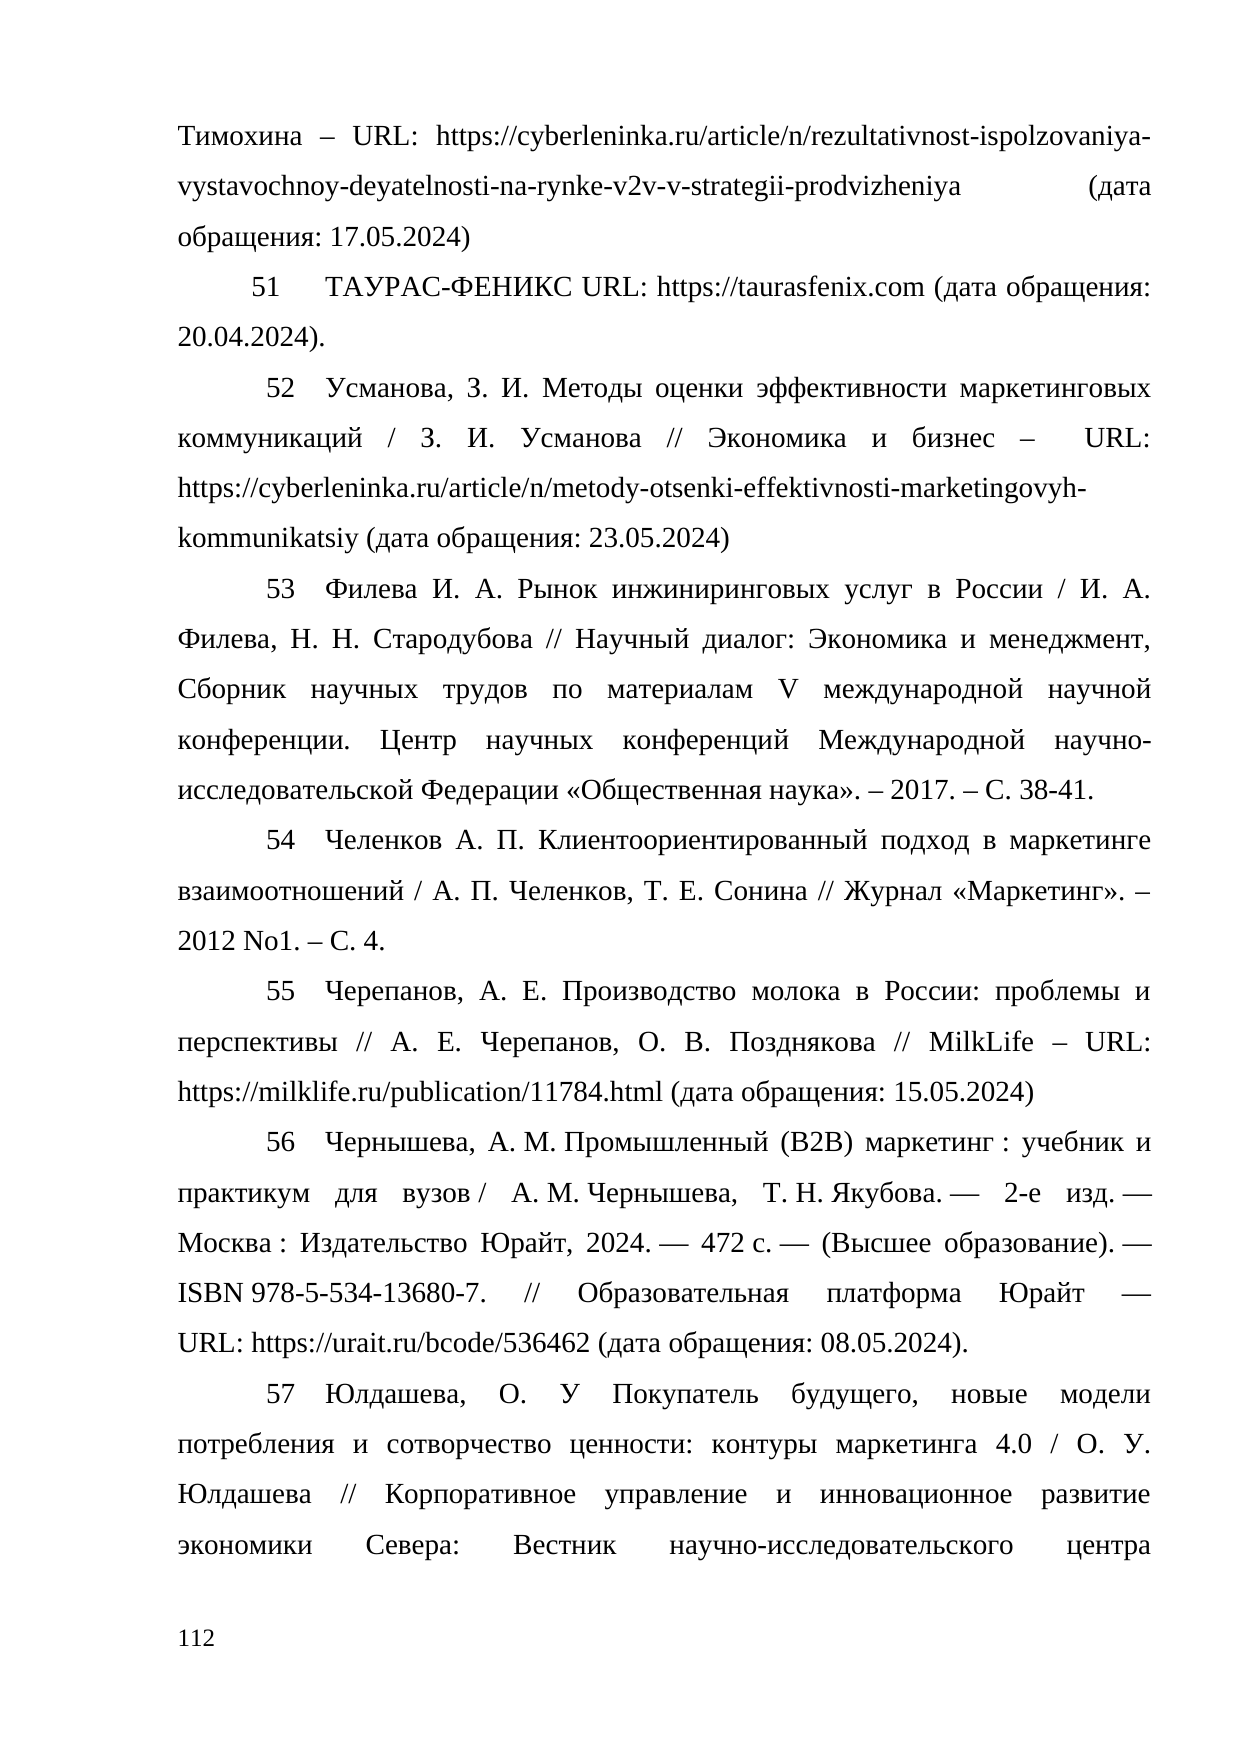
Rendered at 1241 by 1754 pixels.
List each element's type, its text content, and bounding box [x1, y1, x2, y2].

list Филева И. А. Рынок инжиниринговых услуг в России / И. А. Филева, Н. Н. Стародубова // Научный диалог: Экономика и менеджмент, Сборник научных трудов по материалам V международной научной конференции. Центр научных конференций Международной научно- исследовательской Федерации «Общественная наука». – 2017. – С. 38-41. [177, 571, 1152, 806]
list Черепанов, А. Е. Производство молока в России: проблемы и перспективы // А. Е. Черепанов, О. В. Позднякова // MilkLife – URL: https://milklife.ru/publication/11784.html (дата обращения: 15.05.2024) [177, 973, 1152, 1108]
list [177, 1376, 1152, 1560]
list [177, 118, 1152, 252]
list Чернышева, А. М. Промышленный (B2B) маркетинг : учебник и практикум для вузов / А. М. Чернышева, Т. Н. Якубова. — 2-е изд. — Москва : Издательство Юрайт, 2024. — 472 с. — (Высшее образование). — ISBN 978-5-534-13680-7. // Образовательная платформа Юрайт — URL: https://urait.ru/bcode/536462 (дата обращения: 08.05.2024). [177, 1309, 1152, 1359]
list Чернышева, А. М. Промышленный (B2B) маркетинг : учебник и практикум для вузов / А. М. Чернышева, Т. Н. Якубова. — 2-е изд. — Москва : Издательство Юрайт, 2024. — 472 с. — (Высшее образование). — ISBN 978-5-534-13680-7. // Образовательная платформа Юрайт — URL: https://urait.ru/bcode/536462 (дата обращения: 08.05.2024). [177, 1208, 1152, 1244]
list Чернышева, А. М. Промышленный (B2B) маркетинг : учебник и практикум для вузов / А. М. Чернышева, Т. Н. Якубова. — 2-е изд. — Москва : Издательство Юрайт, 2024. — 472 с. — (Высшее образование). — ISBN 978-5-534-13680-7. // Образовательная платформа Юрайт — URL: https://urait.ru/bcode/536462 (дата обращения: 08.05.2024). [177, 1246, 1152, 1275]
list ТАУРАС-ФЕНИКС URL: https://taurasfenix.com (дата обращения: 20.04.2024). [177, 269, 1152, 353]
list Усманова, З. И. Методы оценки эффективности маркетинговых коммуникаций / З. И. Усманова // Экономика и бизнес – URL: https://cyberleninka.ru/article/n/metody-otsenki-effektivnosti-marketingovyh-kommunikatsiy (дата обращения: 23.05.2024) [177, 370, 1152, 554]
list Чернышева, А. М. Промышленный (B2B) маркетинг : учебник и практикум для вузов / А. М. Чернышева, Т. Н. Якубова. — 2-е изд. — Москва : Издательство Юрайт, 2024. — 472 с. — (Высшее образование). — ISBN 978-5-534-13680-7. // Образовательная платформа Юрайт — URL: https://urait.ru/bcode/536462 (дата обращения: 08.05.2024). [177, 1124, 1152, 1175]
list Челенков А. П. Клиентоориентированный подход в маркетинге взаимоотношений / А. П. Челенков, Т. Е. Сонина // Журнал «Маркетинг». –2012 No1. – С. 4. [177, 822, 1152, 957]
